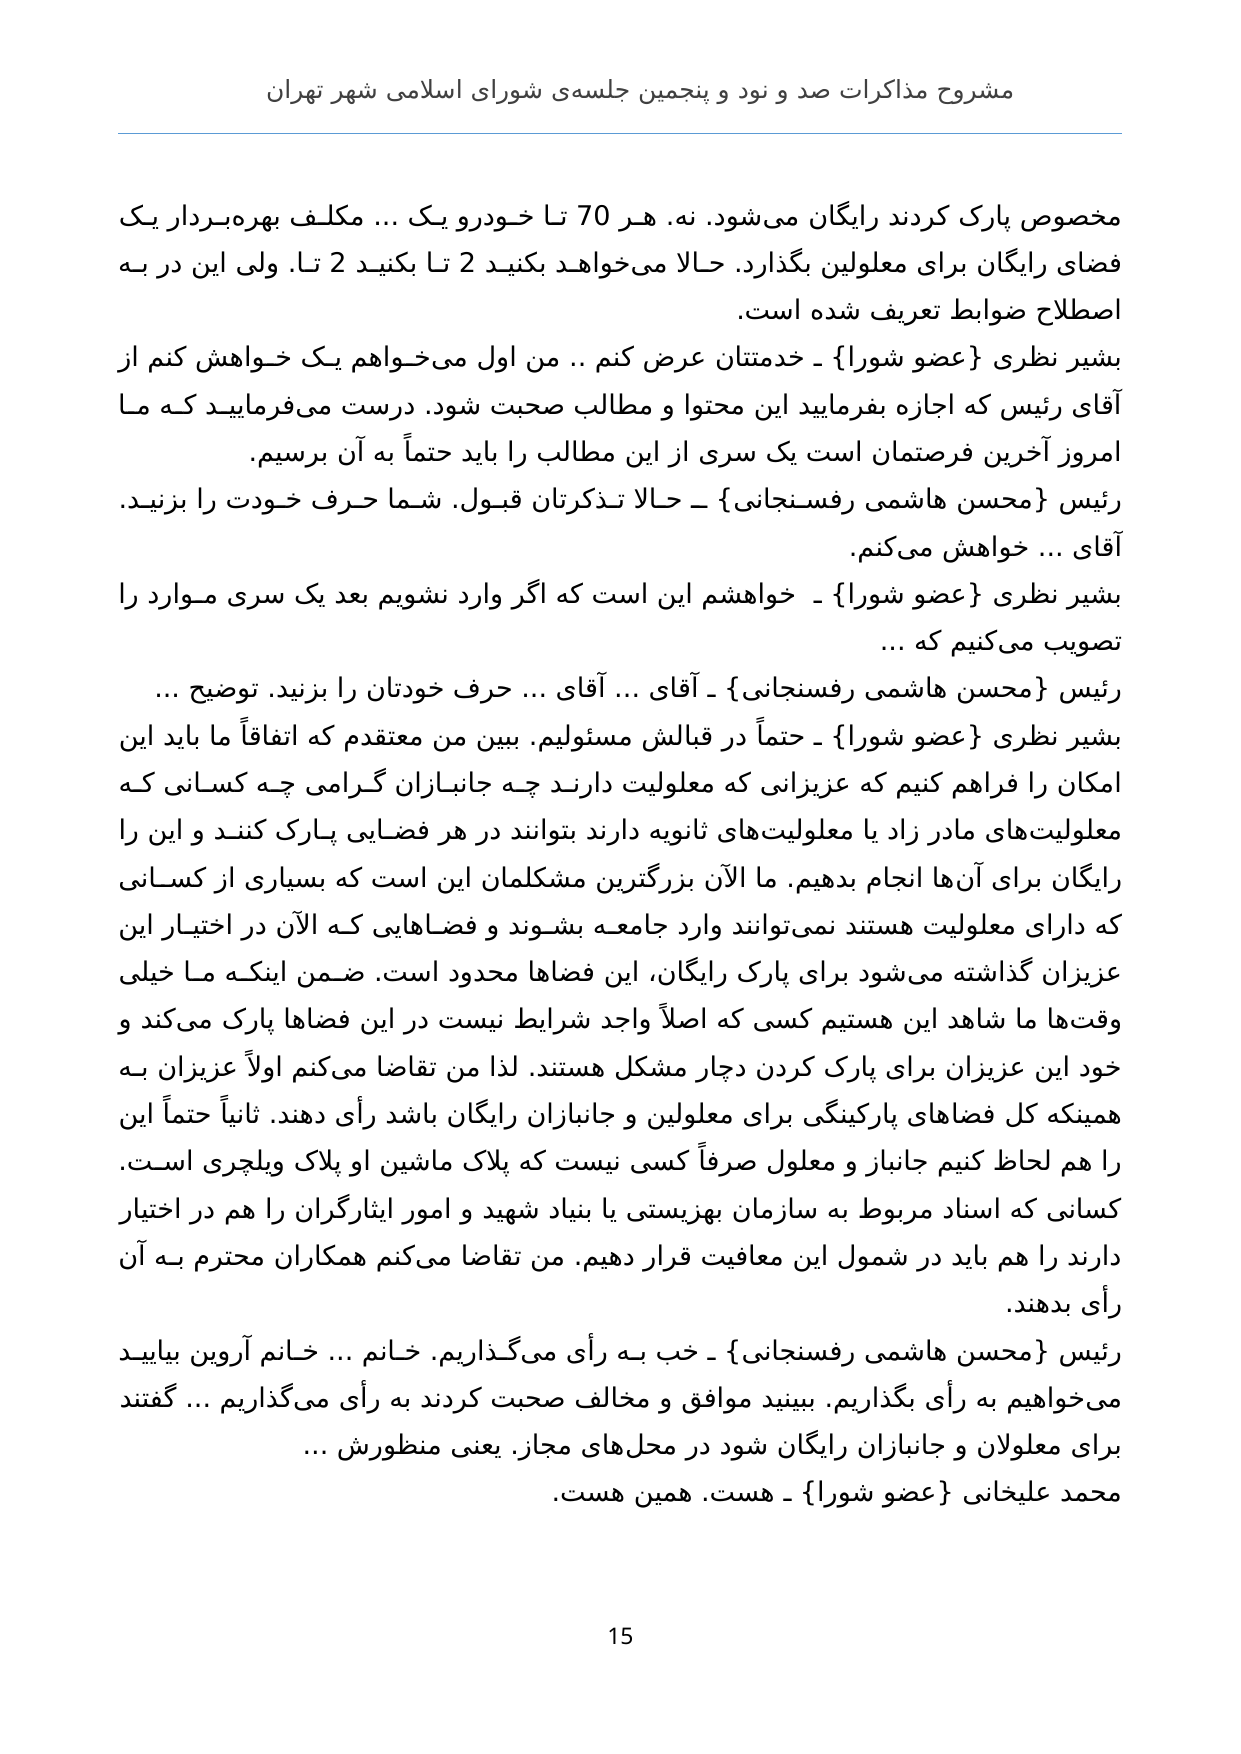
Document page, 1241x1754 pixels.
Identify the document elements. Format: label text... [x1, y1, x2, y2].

text رئیس {محسن هاشمی رفسنجانی} ـ خب به رأی می‌گذاریم. خانم ... خانم آروین بیایید می‌خواهیم به رأی بگذاریم. ببینید موافق و مخالف صحبت کردند به رأی می‌گذاریم ... گفتند برای معلولان و جانبازان رایگان شود در محل‌های مجاز. یعنی منظورش ... [118, 1335, 1122, 1461]
text رئیس {محسن هاشمی رفسنجانی} ـ آقای ... آقای ... حرف خودتان را بزنید. توضیح ... [118, 673, 1122, 704]
text محمد علیخانی {عضو شورا} ـ هست. همین هست. [118, 1477, 1122, 1508]
text بشیر نظری {عضو شورا} ـ حتماً در قبالش مسئولیم. ببین من معتقدم که اتفاقاً ما باید این امکان را فراهم کنیم که عزیزانی که معلولیت دارند چه جانبازان گرامی چه کسانی که معلولیت‌های مادر زاد یا معلولیت‌های ثانویه دارند بتوانند در هر فضایی پارک کنند و این را رایگان برای آن‌ها انجام بدهیم. ما الآن بزرگترین مشکلمان این است که بسیاری از کسانی که دارای معلولیت هستند نمی‌توانند وارد جامعه بشوند و فضا‌هایی که الآن در اختیار این عزیزان گذاشته می‌شود برای پارک رایگان، این فضا‌ها محدود است. ضمن اینکه ما خیلی وقت‌ها ما شاهد این هستیم کسی که اصلاً واجد شرایط نیست در این فضا‌ها پارک می‌کند و خود این عزیزان برای پارک کردن دچار مشکل هستند. لذا من تقاضا می‌کنم اولاً عزیزان به همینکه کل فضا‌های پارکینگی برای معلولین و جانبازان رایگان باشد رأی دهند. ثانیاً حتماً این را هم لحاظ کنیم جانباز و معلول صرفاً کسی نیست که پلاک ماشین او پلاک ویلچری است. کسانی که اسناد مربوط به سازمان بهزیستی یا بنیاد شهید و امور ایثارگران را هم در اختیار دارند را هم باید در شمول این معافیت قرار دهیم. من تقاضا می‌کنم همکاران محترم به آن رأی بدهند. [118, 720, 1122, 1319]
text رئیس {محسن هاشمی رفسنجانی} ـ حالا تذکر‌تان قبول. شما حرف خودت را بزنید. آقای ... خواهش می‌کنم. [118, 484, 1122, 562]
text بشیر نظری {عضو شورا} ـ خواهشم این است که اگر وارد نشویم بعد یک سری موارد را تصویب می‌کنیم که ... [118, 578, 1122, 657]
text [118, 200, 1122, 326]
text بشیر نظری {عضو شورا} ـ خدمتتان عرض کنم .. من اول می‌خواهم یک خواهش کنم از آقای رئیس که اجازه بفرمایید این محتوا و مطالب صحبت شود. درست می‌فرمایید که ما امروز آخرین فرصتمان است یک سری از این مطالب را باید حتماً به آن برسیم. [118, 342, 1122, 468]
